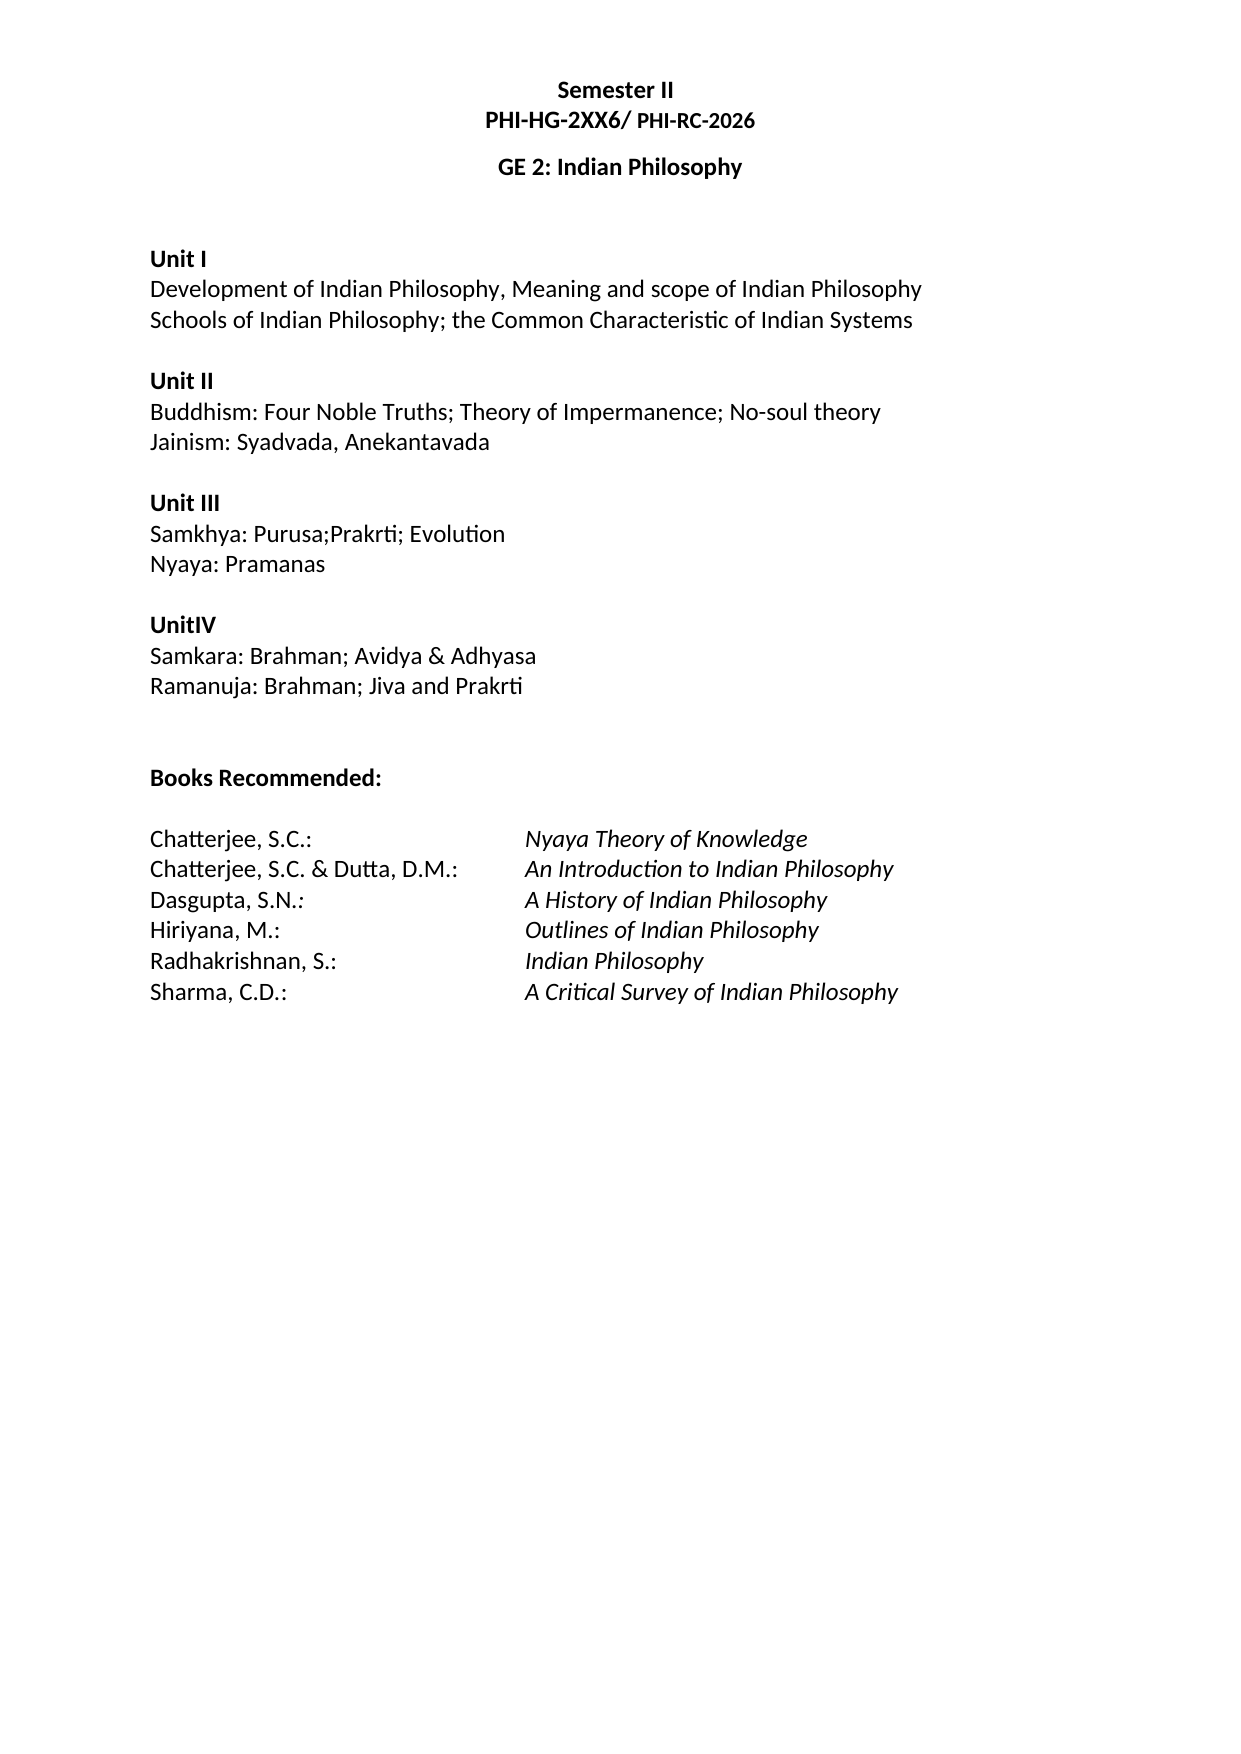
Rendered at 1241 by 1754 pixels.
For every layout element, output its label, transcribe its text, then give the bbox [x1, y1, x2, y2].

text GE 2: Indian Philosophy [150, 152, 1090, 182]
text Unit I [150, 243, 1090, 274]
text Buddhism: Four Noble Truths; Theory of Impermanence; No-soul theory [150, 396, 1090, 426]
text Jainism: Syadvada, Anekantavada [150, 426, 1090, 457]
text Samkara: Brahman; Avidya & Adhyasa [150, 640, 1090, 670]
text Sharma, C.D.: A Critical Survey of Indian Philosophy [150, 976, 1090, 1006]
text Nyaya: Pramanas [150, 548, 1090, 579]
text PHI-HG-2XX6/ PHI-RC-2026 [150, 104, 1090, 135]
text Radhakrishnan, S.: Indian Philosophy [150, 945, 1090, 976]
text Samkhya: Purusa;Prakrti; Evolution [150, 518, 1090, 548]
text Development of Indian Philosophy, Meaning and scope of Indian Philosophy [150, 274, 1090, 304]
text Unit II [150, 365, 1090, 396]
text Ramanuja: Brahman; Jiva and Prakrti [150, 670, 1090, 701]
text Books Recommended: [150, 762, 1090, 792]
text Semester II [375, 74, 1090, 104]
text Unit III [150, 487, 1090, 518]
text Schools of Indian Philosophy; the Common Characteristic of Indian Systems [150, 304, 1090, 335]
text UnitIV [150, 609, 1090, 640]
text Chatterjee, S.C.: Nyaya Theory of Knowledge [150, 823, 1090, 853]
text Hiriyana, M.: Outlines of Indian Philosophy [150, 914, 1090, 945]
text Chatterjee, S.C. & Dutta, D.M.: An Introduction to Indian Philosophy [150, 853, 1090, 884]
text Dasgupta, S.N.: A History of Indian Philosophy [150, 884, 1090, 914]
